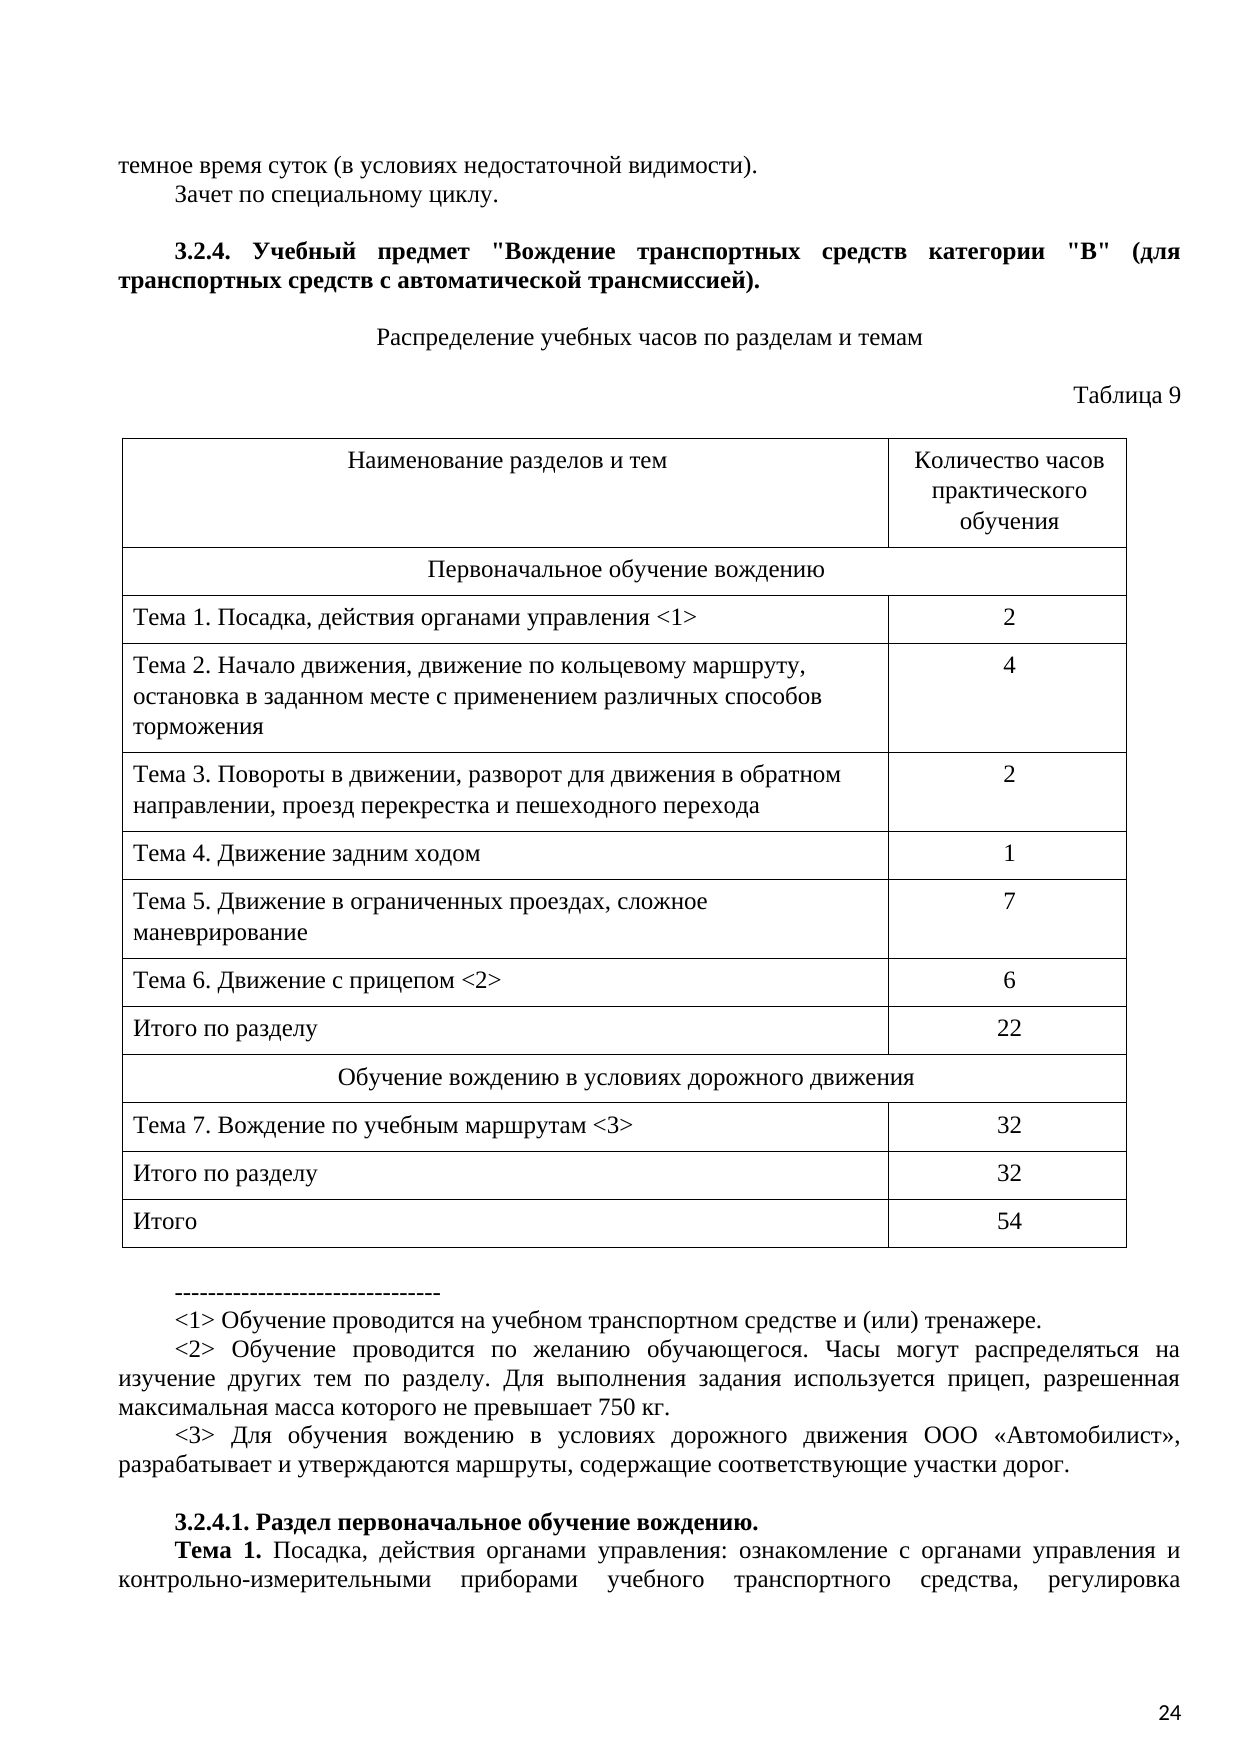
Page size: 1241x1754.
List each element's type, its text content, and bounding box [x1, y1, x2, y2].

table_cell Тема 6. Движение с прицепом <2> [123, 959, 888, 1006]
table_cell Итого [123, 1200, 888, 1247]
table_cell 4 [889, 644, 1126, 752]
text <2> Обучение проводится по желанию обучающегося. Часы могут распределяться на изучение других тем по разделу. Для выполнения задания используется прицеп, разрешенная максимальная масса которого не превышает 750 кг. [118, 1334, 1181, 1421]
table_cell 22 [889, 1007, 1126, 1054]
table_cell 54 [889, 1200, 1126, 1247]
table_cell 7 [889, 880, 1126, 958]
table_cell 2 [889, 753, 1126, 831]
table_header Количество часов практического обучения [889, 439, 1126, 547]
text <1> Обучение проводится на учебном транспортном средстве и (или) тренажере. [118, 1306, 1181, 1334]
text 3.2.4.1. Раздел первоначальное обучение вождению. [118, 1507, 1181, 1536]
table_cell 32 [889, 1152, 1126, 1199]
table_cell 32 [889, 1103, 1126, 1151]
text <3> Для обучения вождению в условиях дорожного движения ООО «Автомобилист», разрабатывает и утверждаются маршруты, содержащие соответствующие участки дорог. [118, 1421, 1181, 1478]
table_cell 6 [889, 959, 1126, 1006]
text Распределение учебных часов по разделам и темам [118, 322, 1181, 351]
text 3.2.4. Учебный предмет "Вождение транспортных средств категории "B" (для транспортных средств с автоматической трансмиссией). [118, 236, 1181, 294]
table_cell 2 [889, 596, 1126, 643]
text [118, 1536, 1181, 1593]
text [118, 150, 1181, 179]
text Зачет по специальному циклу. [118, 179, 1181, 207]
table_cell 1 [889, 832, 1126, 879]
table_cell Тема 4. Движение задним ходом [123, 832, 888, 879]
table_cell Тема 7. Вождение по учебным маршрутам <3> [123, 1103, 888, 1151]
text -------------------------------- [118, 1277, 1181, 1306]
table_cell Тема 1. Посадка, действия органами управления <1> [123, 596, 888, 643]
text Таблица 9 [118, 380, 1181, 409]
table_cell Тема 5. Движение в ограниченных проездах, сложное маневрирование [123, 880, 888, 958]
table_cell Первоначальное обучение вождению [123, 548, 1126, 595]
table_cell Тема 2. Начало движения, движение по кольцевому маршруту, остановка в заданном месте с применением различных способов торможения [123, 644, 888, 752]
table_cell Тема 3. Повороты в движении, разворот для движения в обратном направлении, проезд перекрестка и пешеходного перехода [123, 753, 888, 831]
table_cell Обучение вождению в условиях дорожного движения [123, 1055, 1126, 1102]
table_cell Итого по разделу [123, 1007, 888, 1054]
table_cell Итого по разделу [123, 1152, 888, 1199]
table_header Наименование разделов и тем [123, 439, 888, 547]
